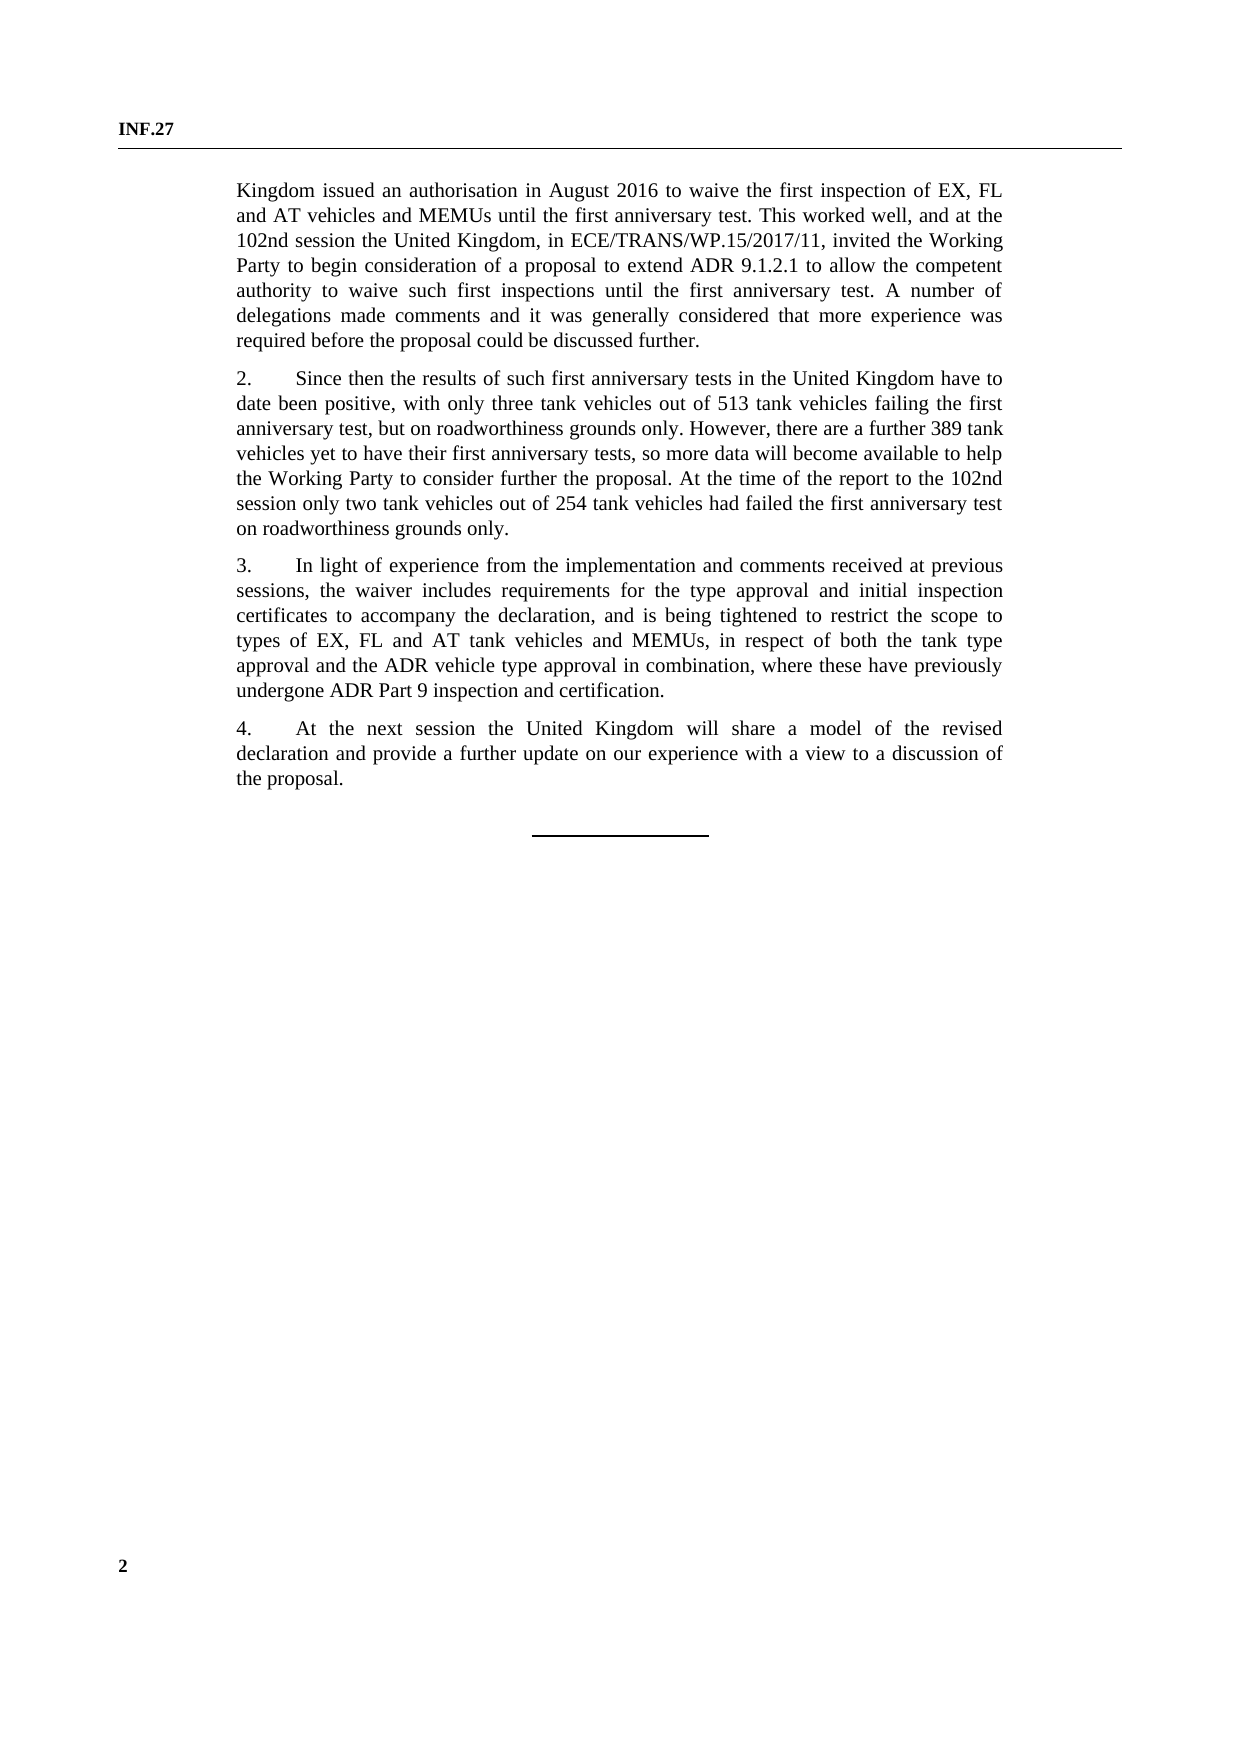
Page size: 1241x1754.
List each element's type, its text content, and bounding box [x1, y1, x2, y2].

text 4. At the next session the United Kingdom will share a model of the revised declaration and provide a further update on our experience with a view to a discussion of the proposal. [236, 715, 1004, 790]
text 2. Since then the results of such first anniversary tests in the United Kingdom have to date been positive, with only three tank vehicles out of 513 tank vehicles failing the first anniversary test, but on roadworthiness grounds only. However, there are a further 389 tank vehicles yet to have their first anniversary tests, so more data will become available to help the Working Party to consider further the proposal. At the time of the report to the 102nd session only two tank vehicles out of 254 tank vehicles had failed the first anniversary test on roadworthiness grounds only. [236, 365, 1004, 540]
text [236, 177, 1004, 352]
text 3. In light of experience from the implementation and comments received at previous sessions, the waiver includes requirements for the type approval and initial inspection certificates to accompany the declaration, and is being tightened to restrict the scope to types of EX, FL and AT tank vehicles and MEMUs, in respect of both the tank type approval and the ADR vehicle type approval in combination, where these have previously undergone ADR Part 9 inspection and certification. [236, 552, 1004, 702]
